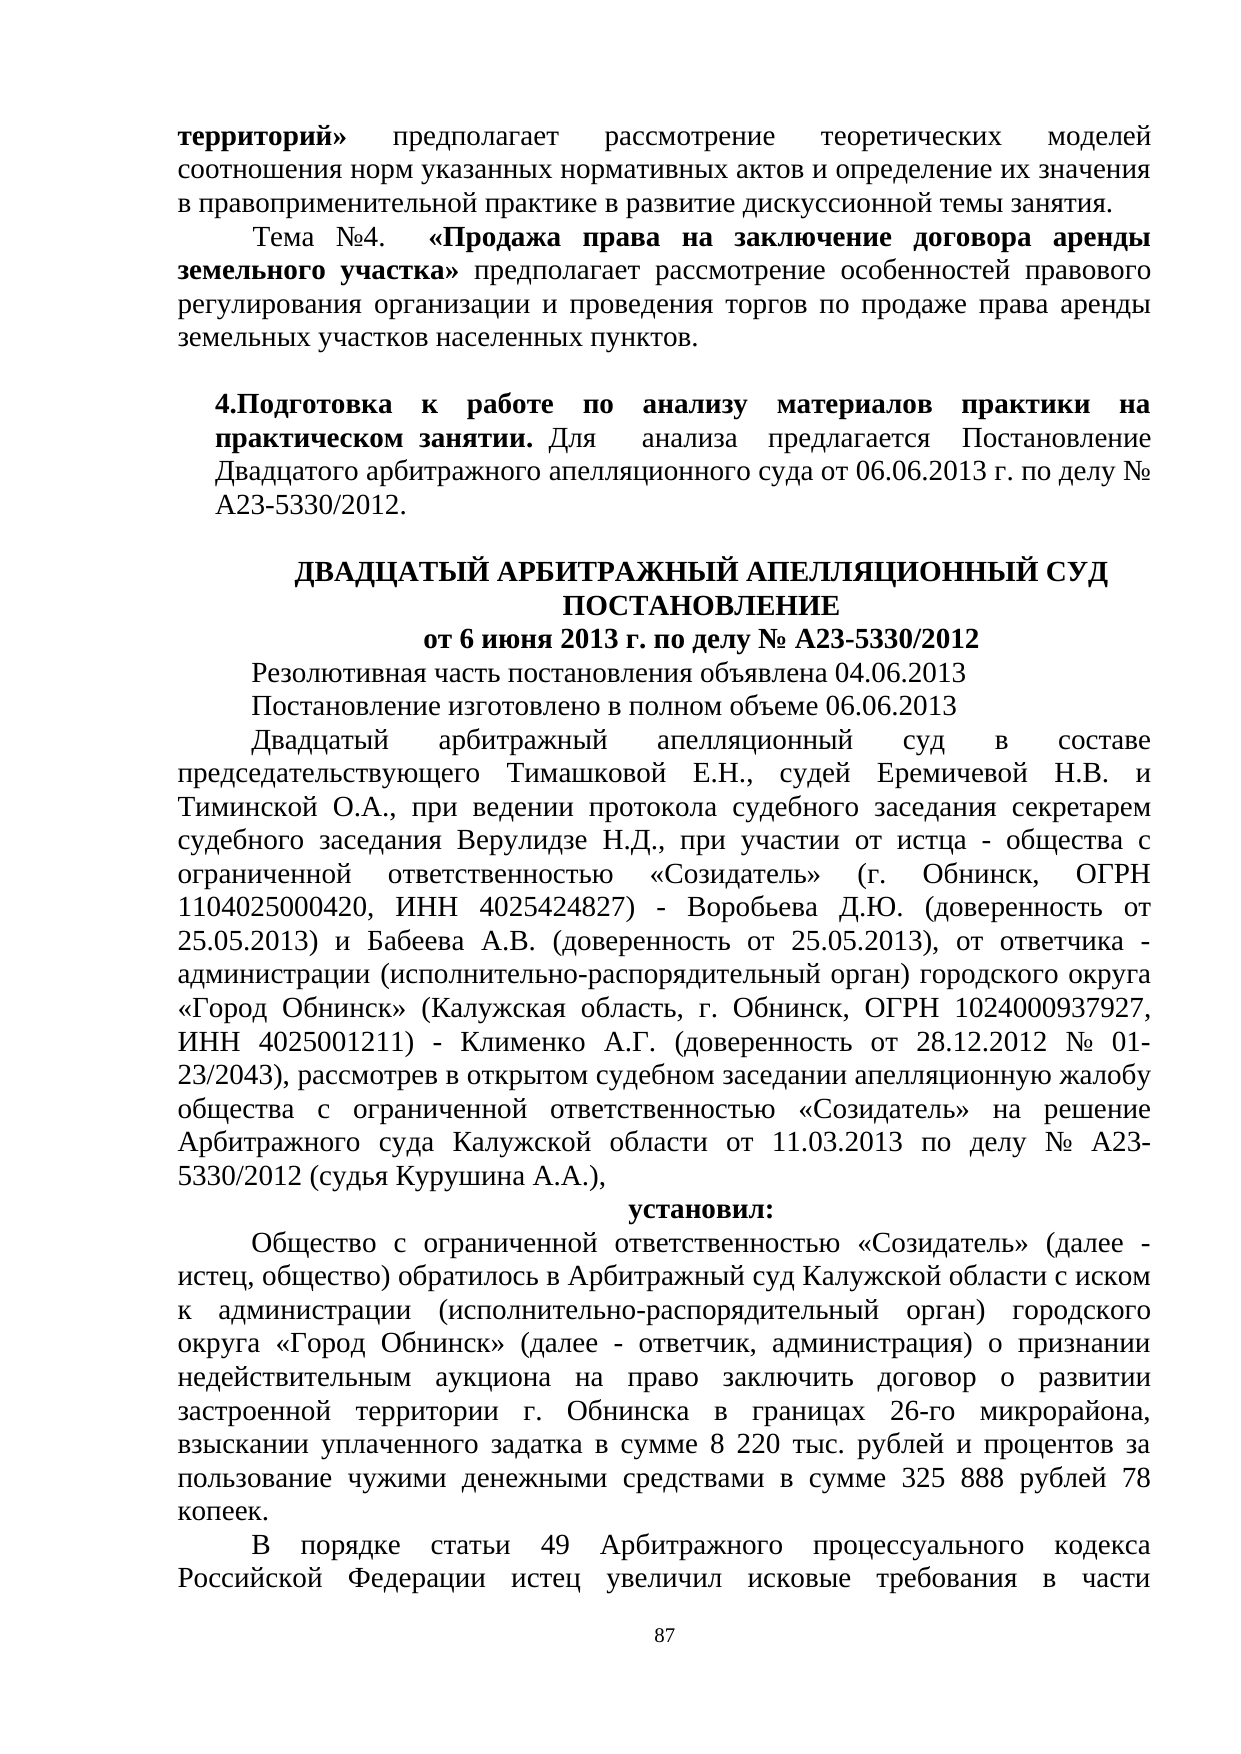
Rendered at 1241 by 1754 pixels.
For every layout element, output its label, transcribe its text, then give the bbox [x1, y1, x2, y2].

text Тема №4. «Продажа права на заключение договора аренды земельного участка» предполагает рассмотрение особенностей правового регулирования организации и проведения торгов по продаже права аренды земельных участков населенных пунктов. [177, 219, 1152, 353]
text установил: [177, 1191, 1152, 1225]
text Резолютивная часть постановления объявлена 04.06.2013 [177, 655, 1152, 688]
text Постановление изготовлено в полном объеме 06.06.2013 [177, 688, 1152, 722]
text Двадцатый арбитражный апелляционный суд в составе председательствующего Тимашковой Е.Н., судей Еремичевой Н.В. и Тиминской О.А., при ведении протокола судебного заседания секретарем судебного заседания Верулидзе Н.Д., при участии от истца - общества с ограниченной ответственностью «Созидатель» (г. Обнинск, ОГРН 1104025000420, ИНН 4025424827) - Воробьева Д.Ю. (доверенность от 25.05.2013) и Бабеева А.В. (доверенность от 25.05.2013), от ответчика - администрации (исполнительно-распорядительный орган) городского округа «Город Обнинск» (Калужская область, г. Обнинск, ОГРН 1024000937927, ИНН 4025001211) - Клименко А.Г. (доверенность от 28.12.2012 № 01-23/2043), рассмотрев в открытом судебном заседании апелляционную жалобу общества с ограниченной ответственностью «Созидатель» на решение Арбитражного суда Калужской области от 11.03.2013 по делу № А23-5330/2012 (судья Курушина А.А.), [177, 722, 1152, 1191]
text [177, 1527, 1152, 1594]
text от 6 июня 2013 г. по делу № А23-5330/2012 [177, 621, 1152, 655]
text Общество с ограниченной ответственностью «Созидатель» (далее - истец, общество) обратилось в Арбитражный суд Калужской области с иском к администрации (исполнительно-распорядительный орган) городского округа «Город Обнинск» (далее - ответчик, администрация) о признании недействительным аукциона на право заключить договор о развитии застроенной территории г. Обнинска в границах 26-го микрорайона, взыскании уплаченного задатка в сумме 8 220 тыс. рублей и процентов за пользование чужими денежными средствами в сумме 325 888 рублей 78 копеек. [177, 1225, 1152, 1527]
text ДВАДЦАТЫЙ АРБИТРАЖНЫЙ АПЕЛЛЯЦИОННЫЙ СУД [177, 554, 1152, 588]
text ПОСТАНОВЛЕНИЕ [177, 588, 1152, 621]
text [177, 118, 1152, 219]
text 4.Подготовка к работе по анализу материалов практики на практическом занятии. Для анализа предлагается Постановление Двадцатого арбитражного апелляционного суда от 06.06.2013 г. по делу № А23-5330/2012. [215, 386, 1152, 521]
